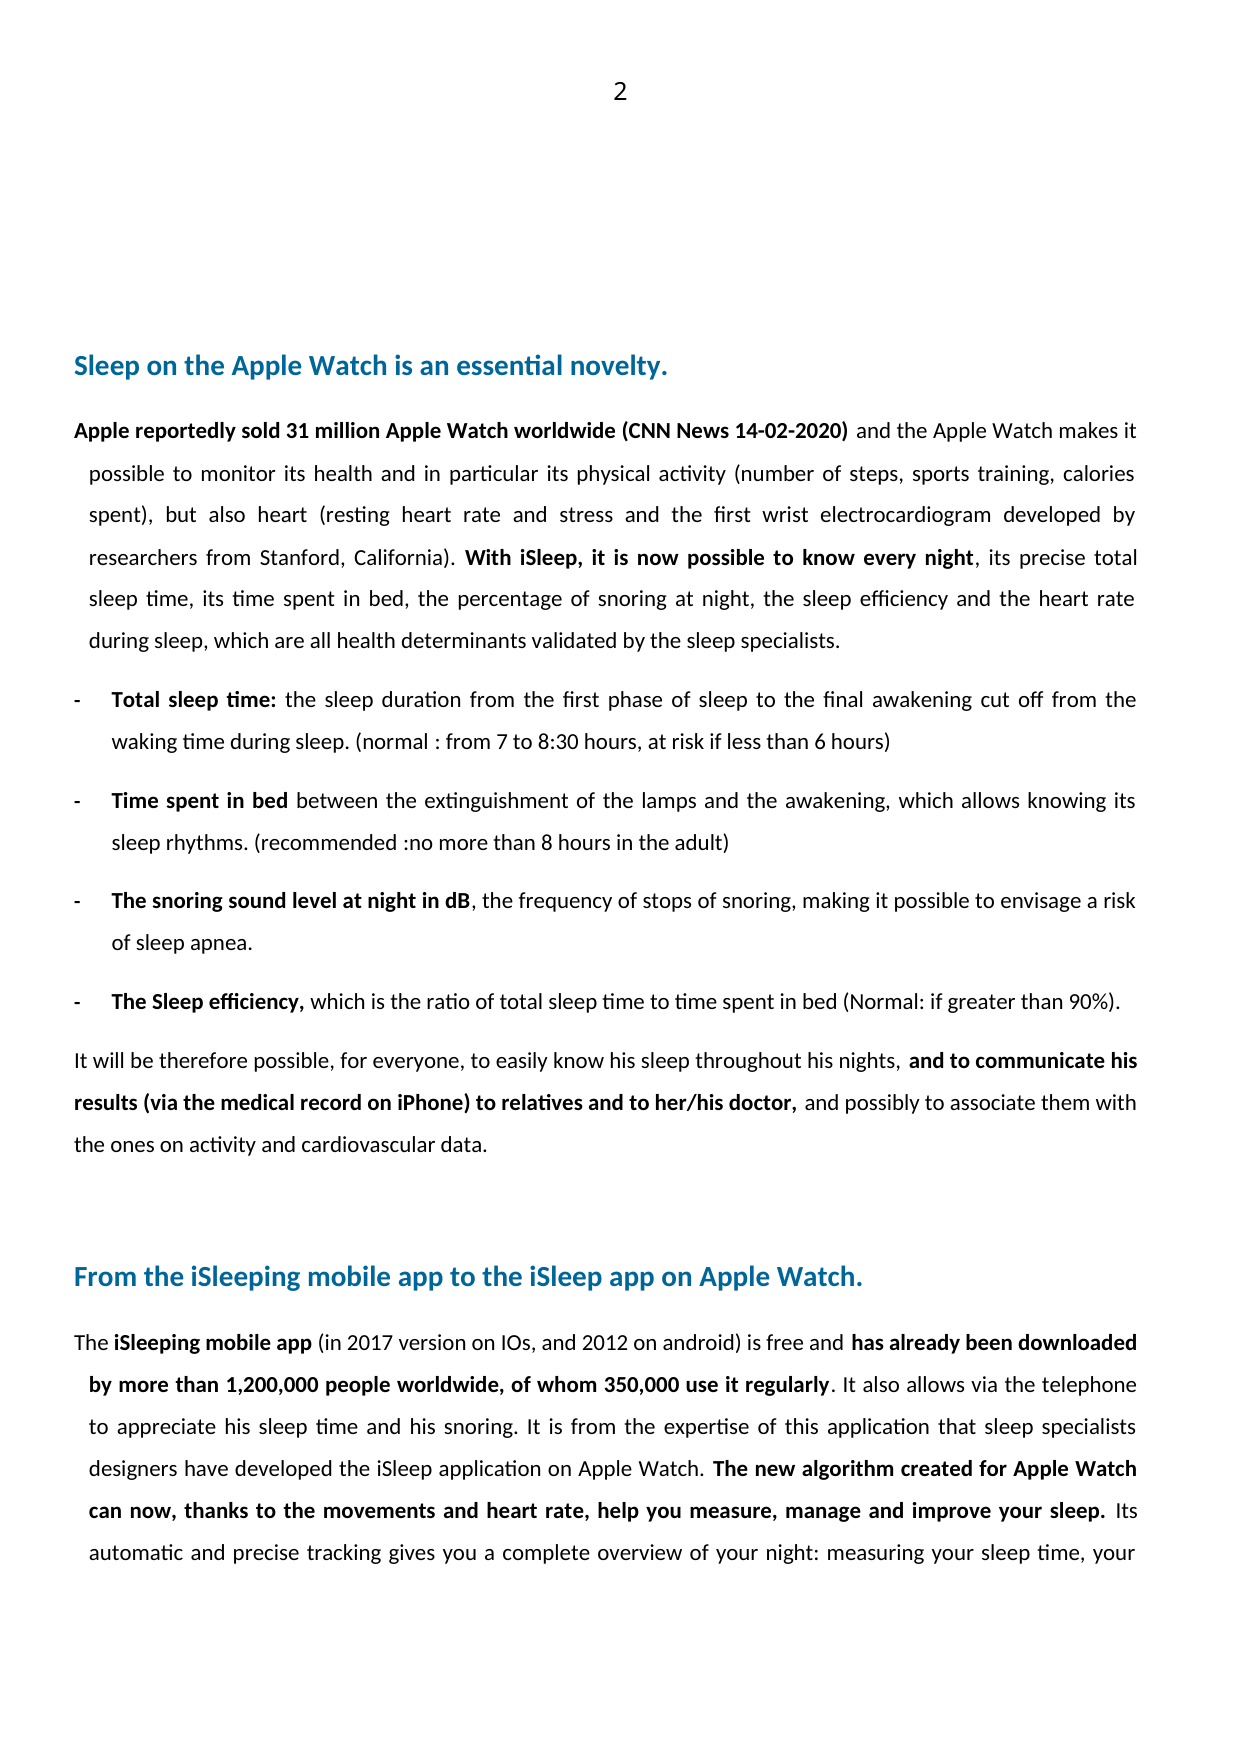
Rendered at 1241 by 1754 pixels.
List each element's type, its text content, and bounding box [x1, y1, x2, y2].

text Apple reportedly sold 31 million Apple Watch worldwide (CNN News 14-02-2020) and the Apple Watch makes it possible to monitor its health and in particular its physical activity (number of steps, sports training, calories spent), but also heart (resting heart rate and stress and the first wrist electrocardiogram developed by researchers from Stanford, California). With iSleep, it is now possible to know every night, its precise total sleep time, its time spent in bed, the percentage of snoring at night, the sleep efficiency and the heart rate during sleep, which are all health determinants validated by the sleep specialists. [74, 417, 1138, 654]
text Sleep on the Apple Watch is an essential novelty. [74, 347, 1138, 382]
list The Sleep efficiency, which is the ratio of total sleep time to time spent in bed (Normal: if greater than 90%). [74, 987, 1138, 1015]
text From the iSleeping mobile app to the iSleep app on Apple Watch. [74, 1258, 1138, 1294]
text It will be therefore possible, for everyone, to easily know his sleep throughout his nights, and to communicate his results (via the medical record on iPhone) to relatives and to her/his doctor, and possibly to associate them with the ones on activity and cardiovascular data. [74, 1046, 1138, 1158]
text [74, 1328, 1138, 1566]
list Total sleep time: the sleep duration from the first phase of sleep to the final awakening cut off from the waking time during sleep. (normal : from 7 to 8:30 hours, at risk if less than 6 hours) [74, 685, 1138, 755]
list Time spent in bed between the extinguishment of the lamps and the awakening, which allows knowing its sleep rhythms. (recommended :no more than 8 hours in the adult) [74, 786, 1138, 856]
list The snoring sound level at night in dB, the frequency of stops of snoring, making it possible to envisage a risk of sleep apnea. [74, 886, 1138, 956]
